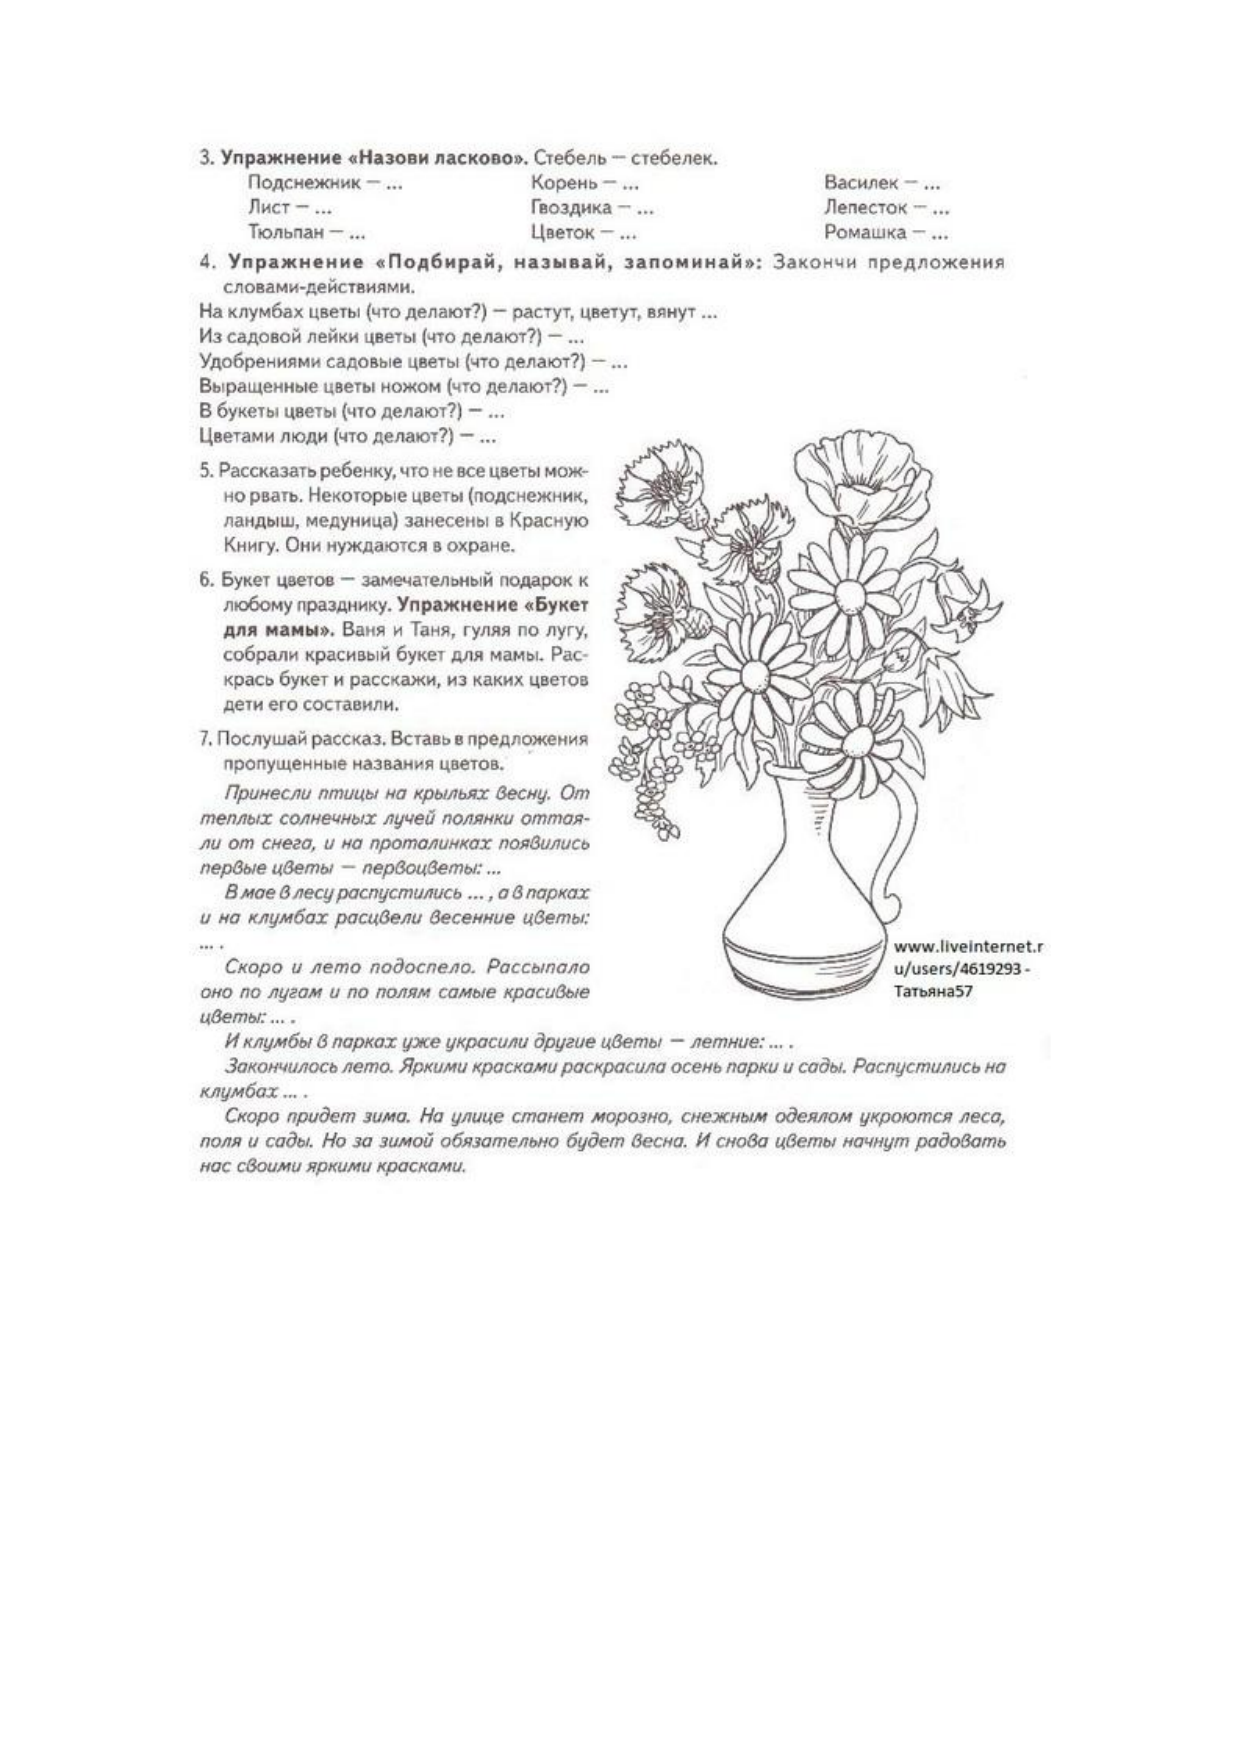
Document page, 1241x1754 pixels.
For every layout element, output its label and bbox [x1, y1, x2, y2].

picture [177, 118, 1051, 1211]
